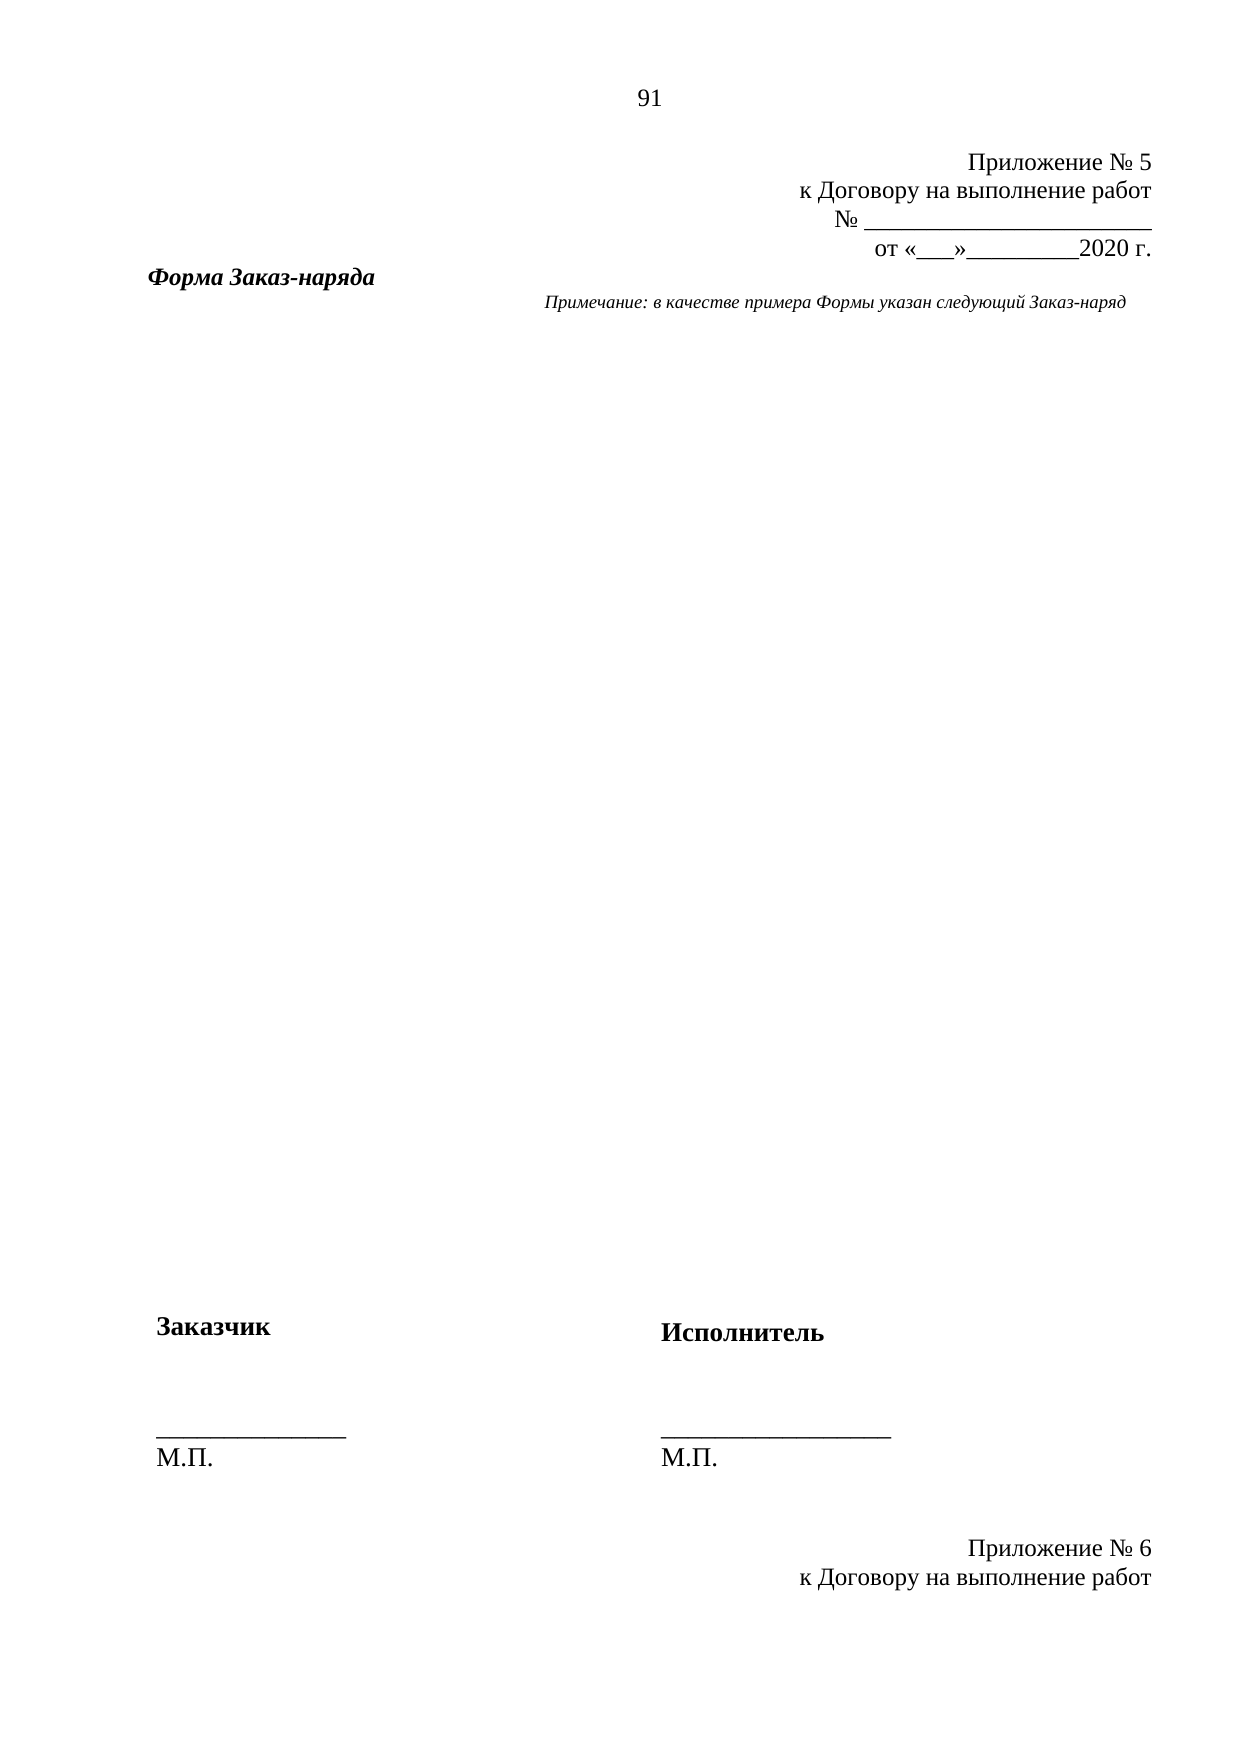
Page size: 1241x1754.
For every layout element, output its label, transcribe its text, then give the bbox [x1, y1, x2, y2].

text Приложение № 6 [148, 1533, 1152, 1562]
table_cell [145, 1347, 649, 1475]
text от «___»_________2020 г. [148, 233, 1152, 262]
text к Договору на выполнение работ [148, 176, 1152, 204]
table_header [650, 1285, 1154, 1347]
text № _______________________ [148, 204, 1152, 233]
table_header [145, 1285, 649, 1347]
text Форма Заказ-наряда [148, 262, 1152, 291]
text Приложение № 5 [148, 147, 1152, 176]
text к Договору на выполнение работ [148, 1562, 1152, 1590]
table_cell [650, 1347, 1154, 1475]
text Примечание: в качестве примера Формы указан следующий Заказ-наряд [148, 291, 1152, 312]
